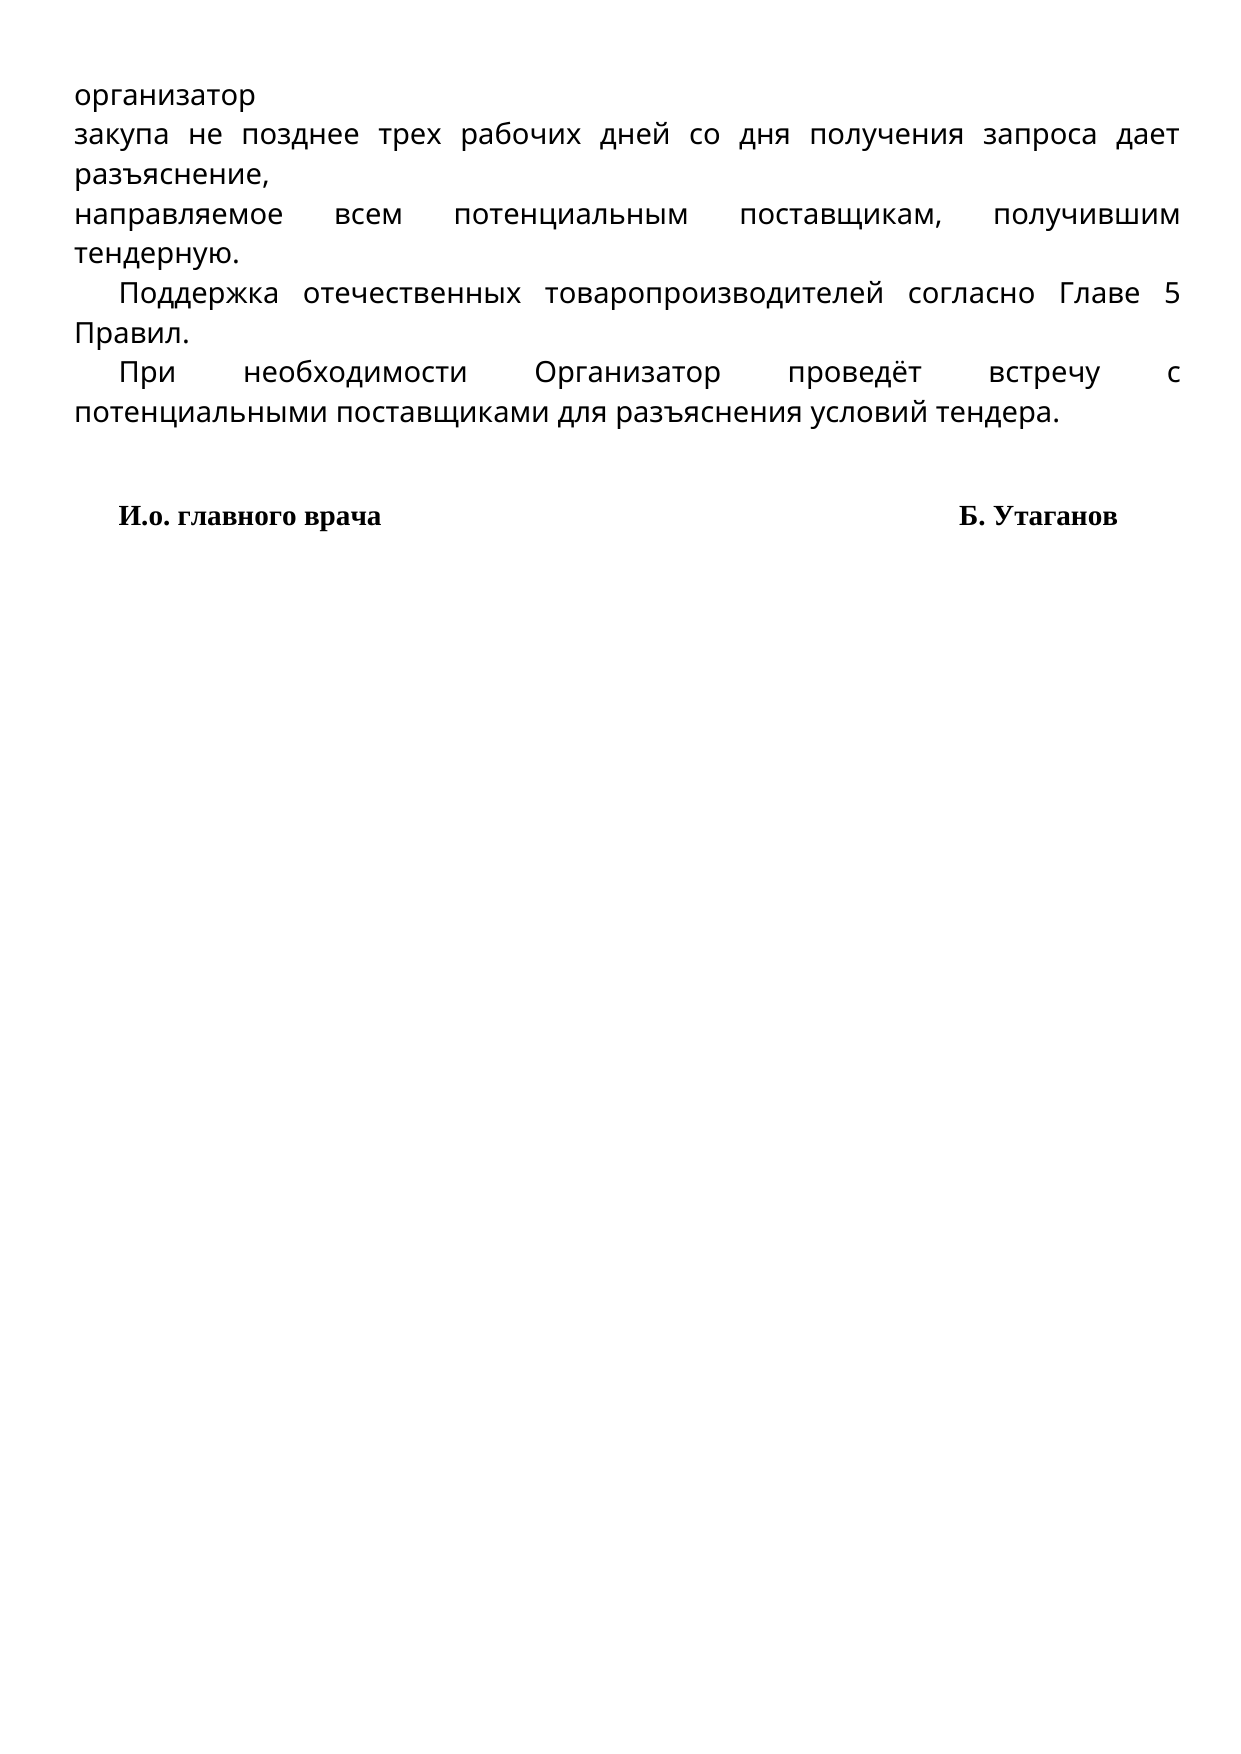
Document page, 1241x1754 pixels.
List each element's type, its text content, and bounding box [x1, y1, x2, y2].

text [74, 74, 1181, 272]
text При необходимости Организатор проведёт встречу с потенциальными поставщиками для разъяснения условий тендера. [74, 352, 1181, 431]
text И.о. главного врача Б. Утаганов [74, 498, 1181, 532]
text Поддержка отечественных товаропроизводителей согласно Главе 5 Правил. [74, 272, 1181, 352]
